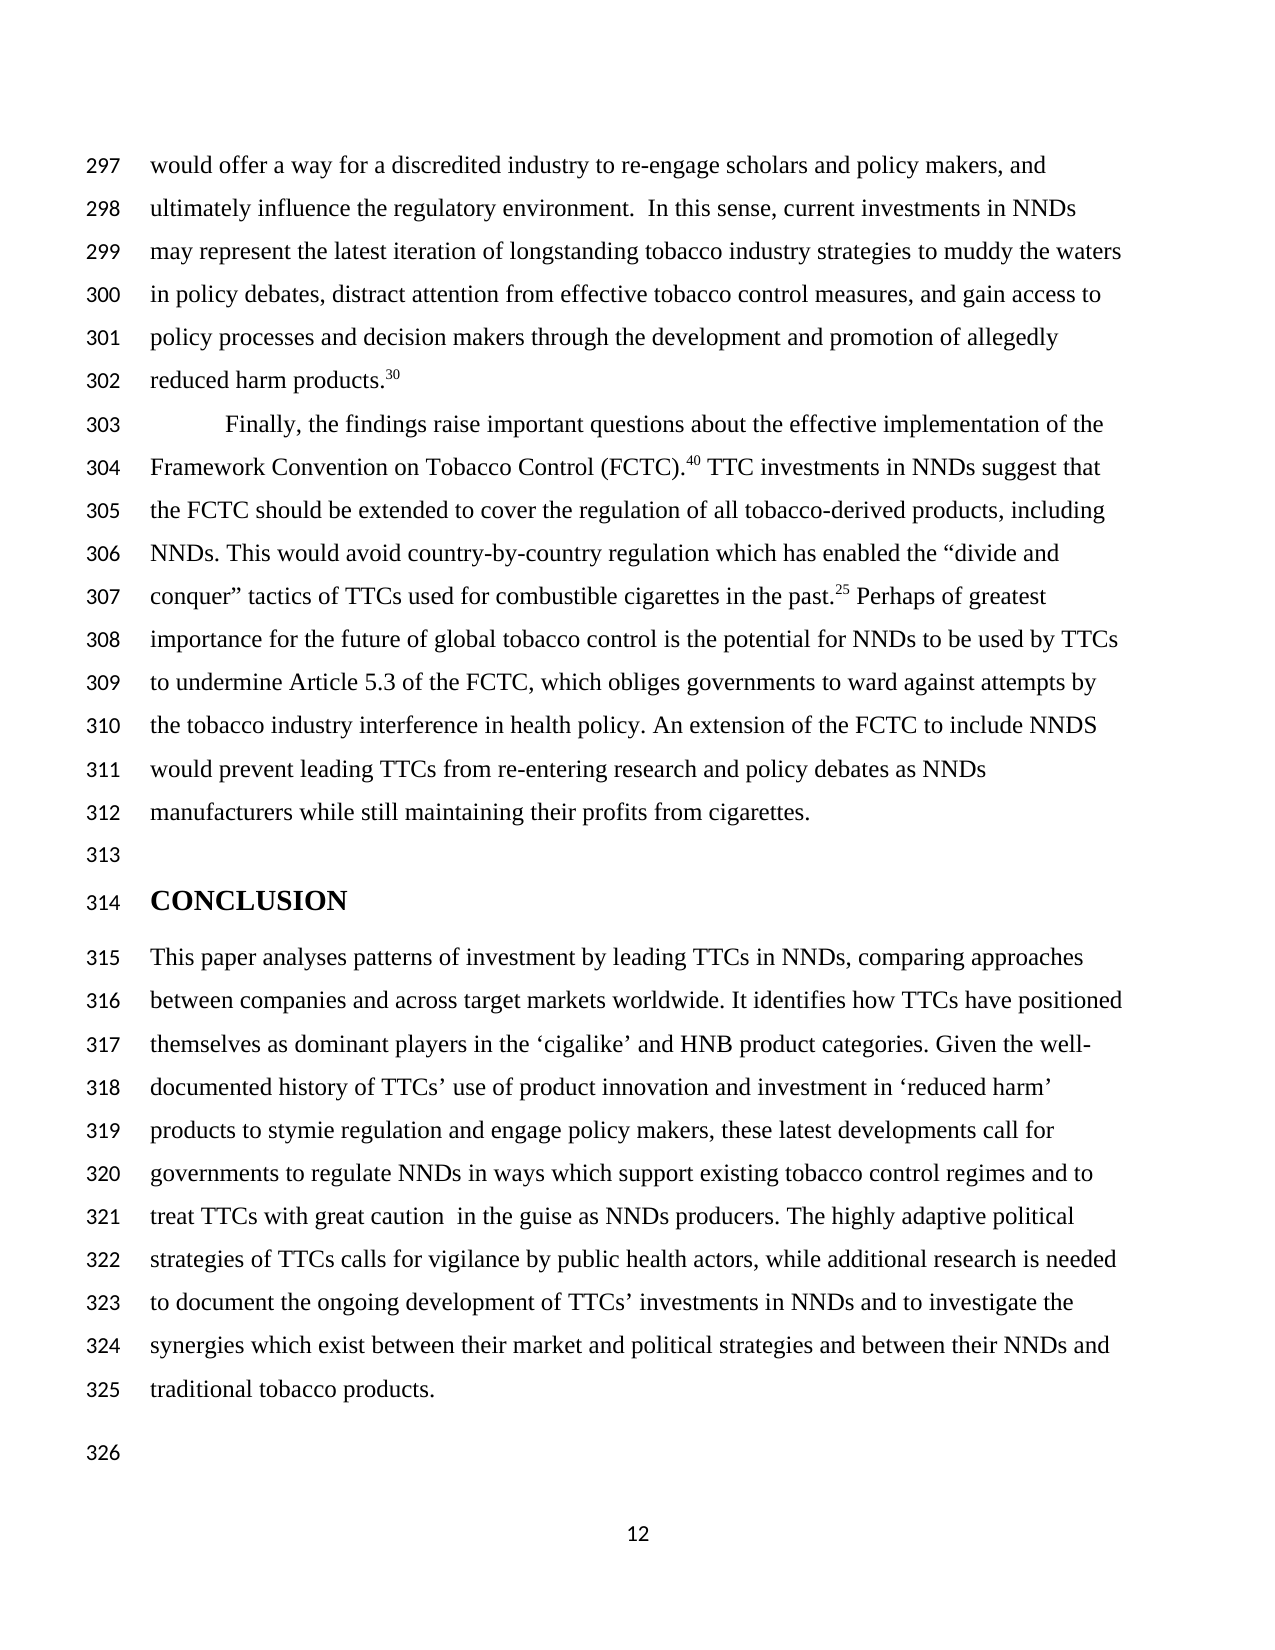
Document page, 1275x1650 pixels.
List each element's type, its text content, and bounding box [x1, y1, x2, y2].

text This paper analyses patterns of investment by leading TTCs in NNDs, comparing approaches between companies and across target markets worldwide. It identifies how TTCs have positioned themselves as dominant players in the ‘cigalike’ and HNB product categories. Given the well-documented history of TTCs’ use of product innovation and investment in ‘reduced harm’ products to stymie regulation and engage policy makers, these latest developments call for governments to regulate NNDs in ways which support existing tobacco control regimes and to treat TTCs with great caution in the guise as NNDs producers. The highly adaptive political strategies of TTCs calls for vigilance by public health actors, while additional research is needed to document the ongoing development of TTCs’ investments in NNDs and to investigate the synergies which exist between their market and political strategies and between their NNDs and traditional tobacco products. [150, 942, 1125, 1402]
text CONCLUSION [150, 883, 1125, 917]
text Finally, the findings raise important questions about the effective implementation of the Framework Convention on Tobacco Control (FCTC). TTC investments in NNDs suggest that the FCTC should be extended to cover the regulation of all tobacco-derived products, including NNDs. This would avoid country-by-country regulation which has enabled the “divide and conquer” tactics of TTCs used for combustible cigarettes in the past.25 Perhaps of greatest importance for the future of global tobacco control is the potential for NNDs to be used by TTCs to undermine Article 5.3 of the FCTC, which obliges governments to ward against attempts by the tobacco industry interference in health policy. An extension of the FCTC to include NNDS would prevent leading TTCs from re-entering research and policy debates as NNDs manufacturers while still maintaining their profits from cigarettes. [150, 409, 1125, 826]
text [150, 150, 1125, 394]
